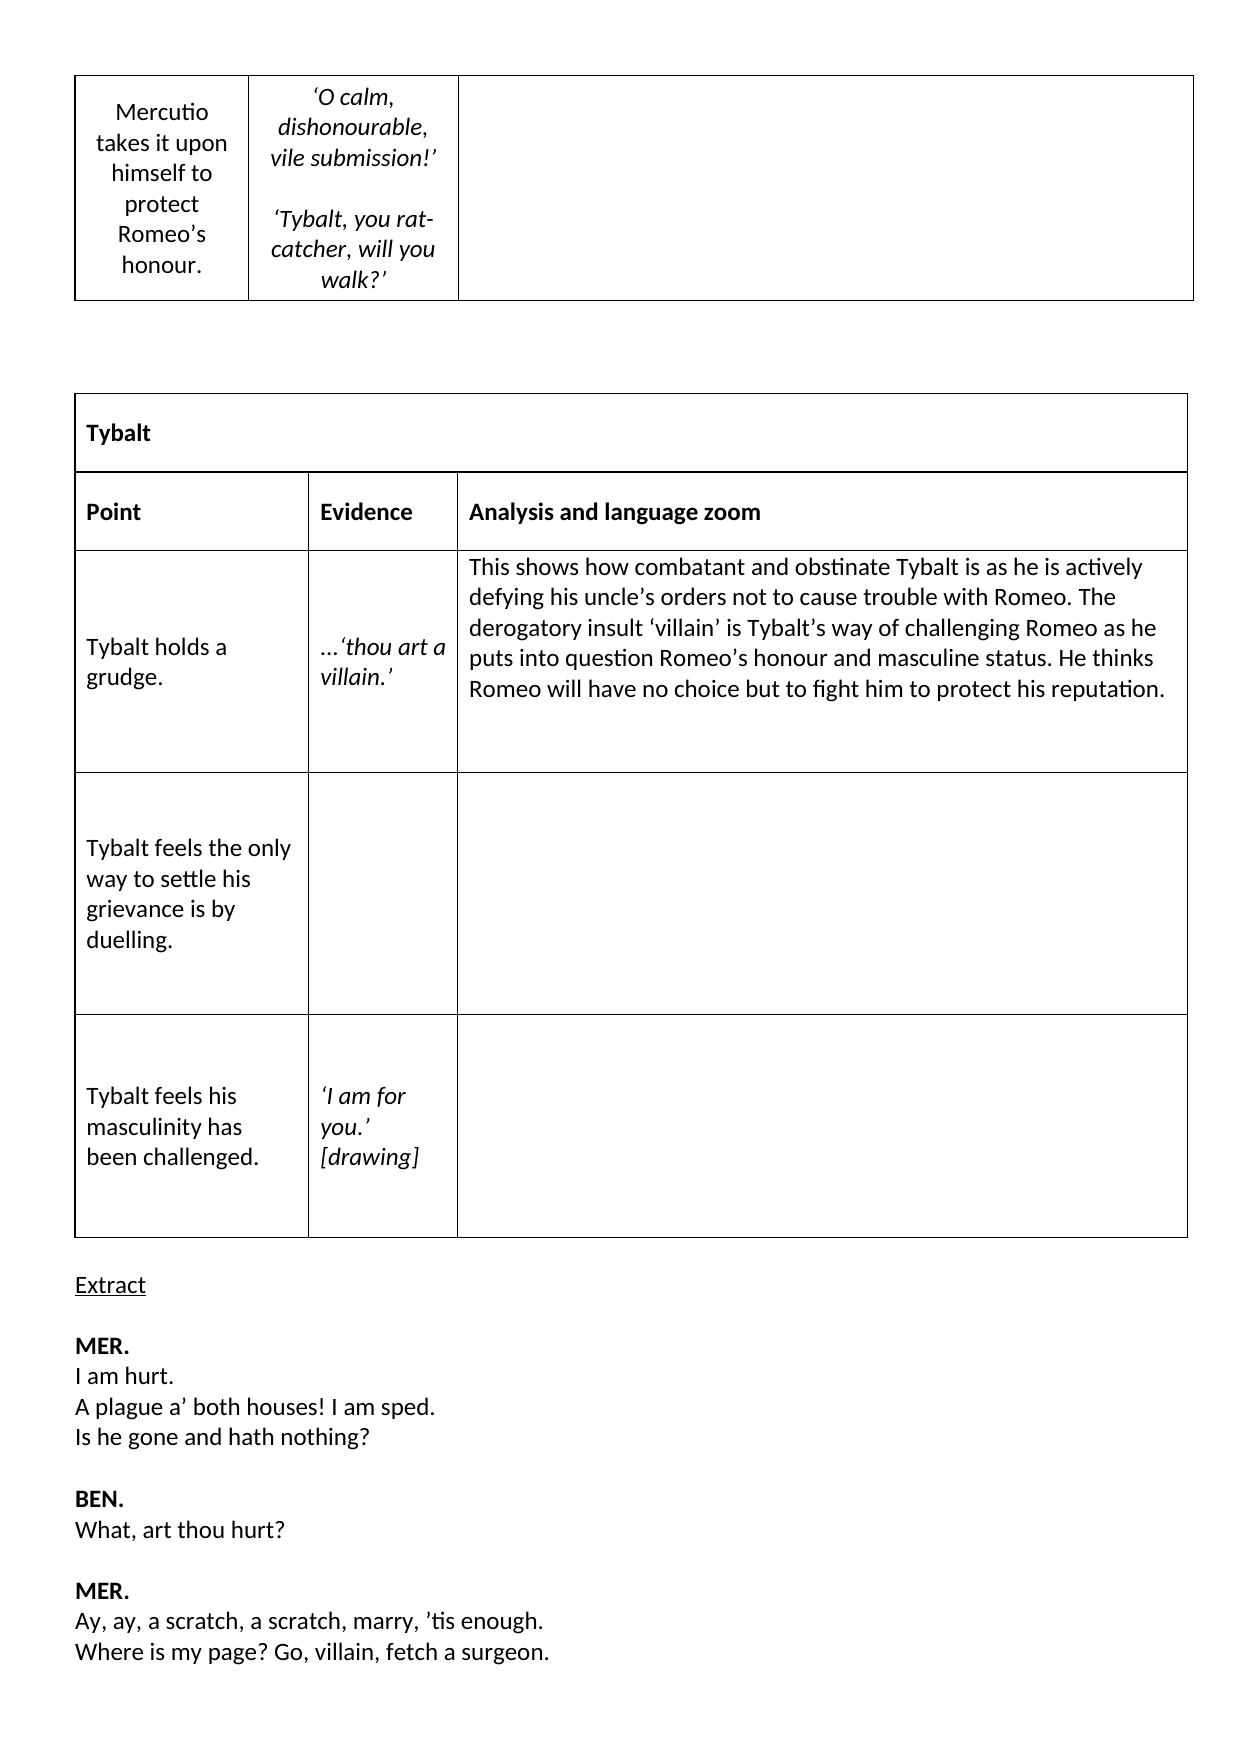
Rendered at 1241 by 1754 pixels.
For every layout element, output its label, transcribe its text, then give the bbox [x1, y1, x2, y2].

table_cell Evidence [309, 473, 457, 549]
table_cell ...‘thou art a villain.’ [309, 551, 457, 772]
table_cell This shows how combatant and obstinate Tybalt is as he is actively defying his uncle’s orders not to cause trouble with Romeo. The derogatory insult ‘villain’ is Tybalt’s way of challenging Romeo as he puts into question Romeo’s honour and masculine status. He thinks Romeo will have no choice but to fight him to protect his reputation. [458, 551, 1187, 772]
table_cell Tybalt feels the only way to settle his grievance is by duelling. [76, 773, 308, 1013]
text Where is my page? Go, villain, fetch a surgeon. [75, 1636, 1165, 1666]
table_cell [458, 1015, 1187, 1237]
text BEN. [75, 1483, 1165, 1514]
text A plague a’ both houses! I am sped. [75, 1391, 1165, 1421]
table_cell Mercutio takes it upon himself to protect Romeo’s honour. [76, 76, 248, 300]
text MER. [75, 1330, 1165, 1360]
text I am hurt. [75, 1360, 1165, 1391]
table_cell Point [76, 473, 308, 549]
table_cell ‘I am for you.’ [drawing] [309, 1015, 457, 1237]
table_cell Tybalt feels his masculinity has been challenged. [76, 1015, 308, 1237]
table_header Tybalt [76, 394, 1187, 471]
text MER. [75, 1575, 1165, 1605]
table_cell ‘O calm, dishonourable, vile submission!’ ‘Tybalt, you rat-catcher, will you walk?’ [249, 76, 458, 300]
table_cell Tybalt holds a grudge. [76, 551, 308, 772]
table_cell [309, 773, 457, 1013]
text Ay, ay, a scratch, a scratch, marry, ’tis enough. [75, 1605, 1165, 1636]
table_cell [459, 76, 1193, 300]
table_cell [458, 773, 1187, 1013]
text What, art thou hurt? [75, 1514, 1165, 1544]
table_cell Analysis and language zoom [458, 473, 1187, 549]
text Is he gone and hath nothing? [75, 1421, 1165, 1452]
text Extract [75, 1269, 1165, 1299]
